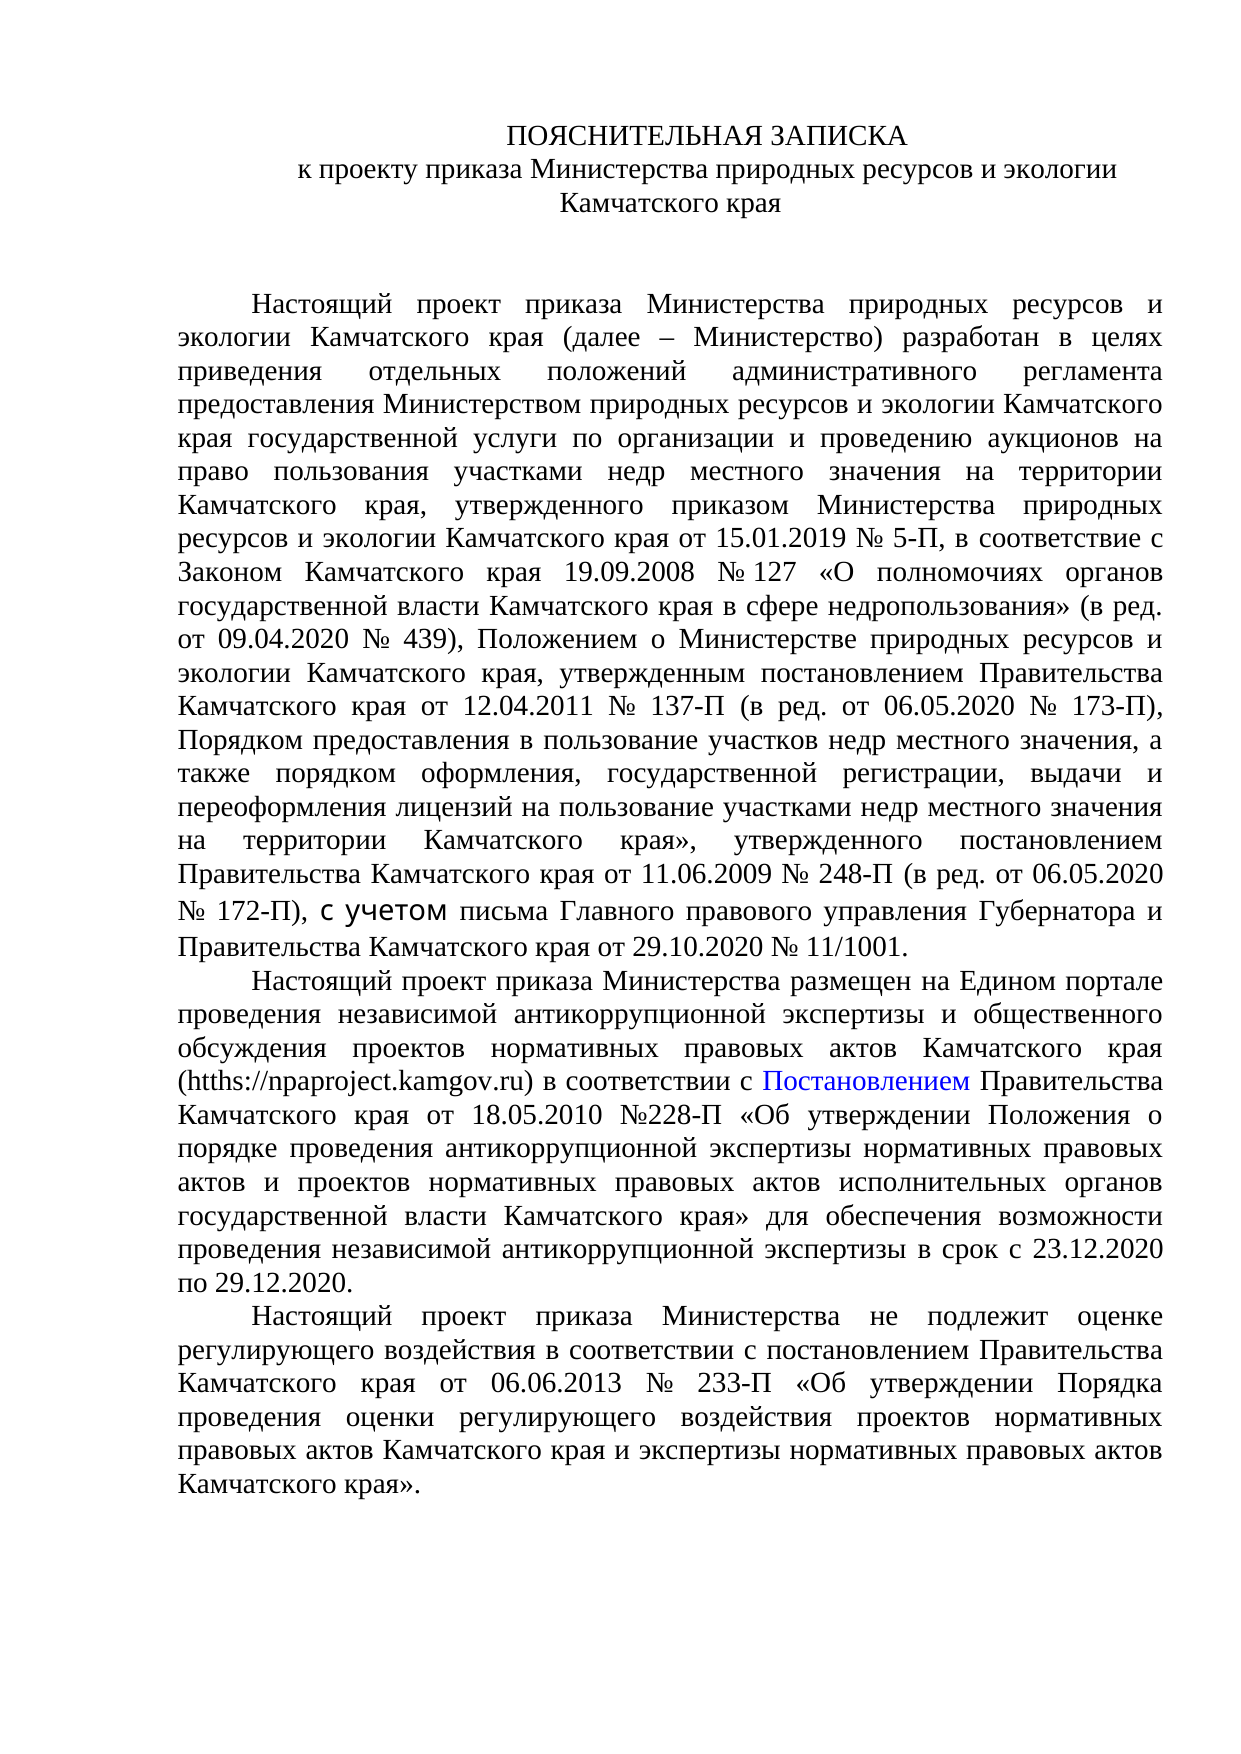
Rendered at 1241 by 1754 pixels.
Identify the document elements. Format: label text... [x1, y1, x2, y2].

text к проекту приказа Министерства природных ресурсов и экологии Камчатского края [177, 152, 1163, 219]
text Настоящий проект приказа Министерства размещен на Едином портале проведения независимой антикоррупционной экспертизы и общественного обсуждения проектов нормативных правовых актов Камчатского края (htths://npaproject.kamgov.ru) в соответствии с Постановлением Правительства Камчатского края от 18.05.2010 №228-П «Об утверждении Положения о порядке проведения антикоррупционной экспертизы нормативных правовых актов и проектов нормативных правовых актов исполнительных органов государственной власти Камчатского края» для обеспечения возможности проведения независимой антикоррупционной экспертизы в срок с 23.12.2020 по 29.12.2020. [177, 963, 1163, 1298]
text Настоящий проект приказа Министерства не подлежит оценке регулирующего воздействия в соответствии с постановлением Правительства Камчатского края от 06.06.2013 № 233-П «Об утверждении Порядка проведения оценки регулирующего воздействия проектов нормативных правовых актов Камчатского края и экспертизы нормативных правовых актов Камчатского края». [177, 1298, 1163, 1499]
text ПОЯСНИТЕЛЬНАЯ ЗАПИСКА [177, 118, 1163, 152]
text Настоящий проект приказа Министерства природных ресурсов и экологии Камчатского края (далее – Министерство) разработан в целях приведения отдельных положений административного регламента предоставления Министерством природных ресурсов и экологии Камчатского края государственной услуги по организации и проведению аукционов на право пользования участками недр местного значения на территории Камчатского края, утвержденного приказом Министерства природных ресурсов и экологии Камчатского края от 15.01.2019 № 5-П, в соответствие с Законом Камчатского края 19.09.2008 № 127 «О полномочиях органов государственной власти Камчатского края в сфере недропользования» (в ред. от 09.04.2020 № 439), Положением о Министерстве природных ресурсов и экологии Камчатского края, утвержденным постановлением Правительства Камчатского края от 12.04.2011 № 137-П (в ред. от 06.05.2020 № 173-П), Порядком предоставления в пользование участков недр местного значения, а также порядком оформления, государственной регистрации, выдачи и переоформления лицензий на пользование участками недр местного значения на территории Камчатского края», утвержденного постановлением Правительства Камчатского края от 11.06.2009 № 248-П (в ред. от 06.05.2020 № 172-П), с учетом письма Главного правового управления Губернатора и Правительства Камчатского края от 29.10.2020 № 11/1001. [177, 286, 1163, 963]
